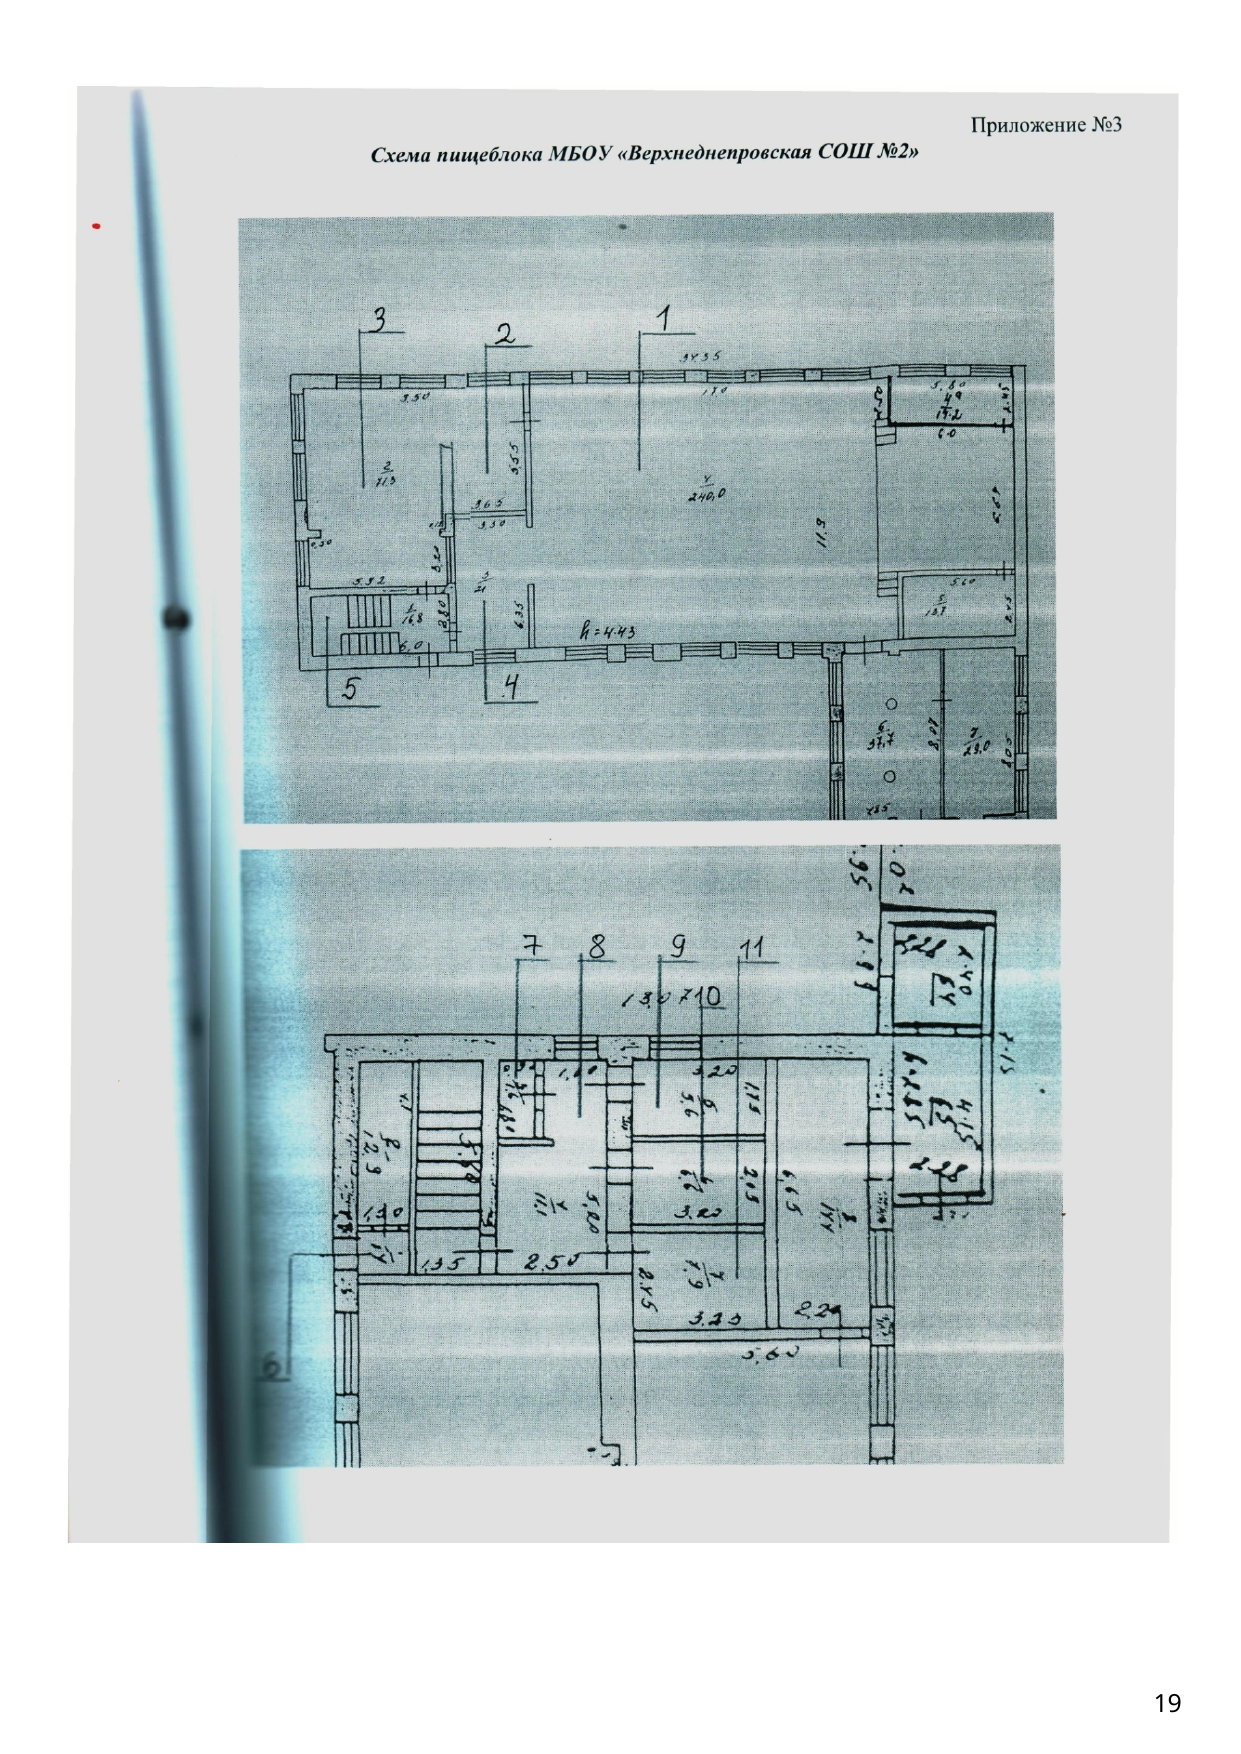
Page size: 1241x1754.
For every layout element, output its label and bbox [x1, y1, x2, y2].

picture [67, 86, 1179, 1543]
